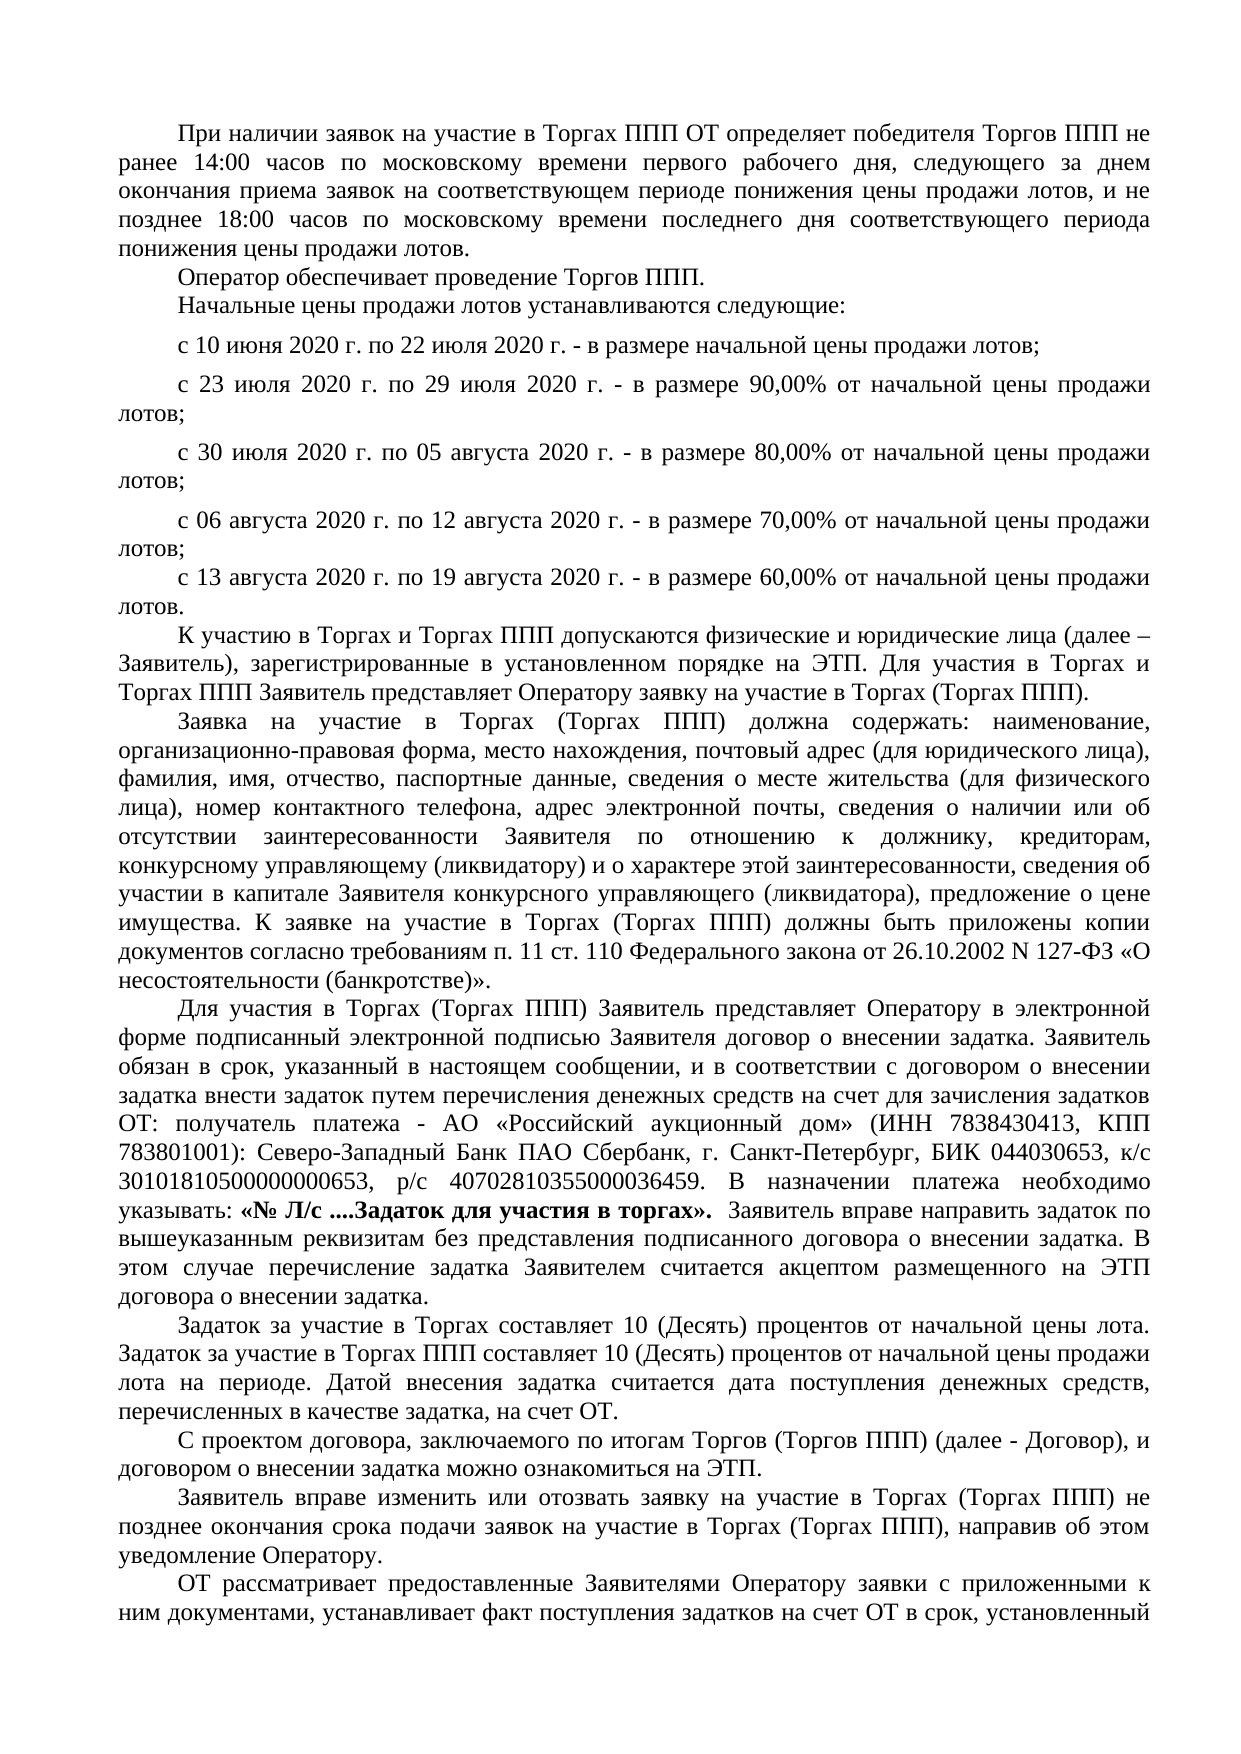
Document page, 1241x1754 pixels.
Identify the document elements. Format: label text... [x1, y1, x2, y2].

text При наличии заявок на участие в Торгах ППП ОТ определяет победителя Торгов ППП не ранее 14:00 часов по московскому времени первого рабочего дня, следующего за днем окончания приема заявок на соответствующем периоде понижения цены продажи лотов, и не позднее 18:00 часов по московскому времени последнего дня соответствующего периода понижения цены продажи лотов. [118, 118, 1151, 262]
text с 10 июня 2020 г. по 22 июля 2020 г. - в размере начальной цены продажи лотов; [118, 330, 1151, 358]
text с 13 августа 2020 г. по 19 августа 2020 г. - в размере 60,00% от начальной цены продажи лотов. [118, 562, 1151, 620]
text с 30 июля 2020 г. по 05 августа 2020 г. - в размере 80,00% от начальной цены продажи лотов; [118, 437, 1151, 494]
text Для участия в Торгах (Торгах ППП) Заявитель представляет Оператору в электронной форме подписанный электронной подписью Заявителя договор о внесении задатка. Заявитель обязан в срок, указанный в настоящем сообщении, и в соответствии с договором о внесении задатка внести задаток путем перечисления денежных средств на счет для зачисления задатков ОТ: получатель платежа - АО «Российский аукционный дом» (ИНН 7838430413, КПП 783801001): Северо-Западный Банк ПАО Сбербанк, г. Санкт-Петербург, БИК 044030653, к/с 30101810500000000653, р/с 40702810355000036459. В назначении платежа необходимо указывать: «№ Л/с ....Задаток для участия в торгах». Заявитель вправе направить задаток по вышеуказанным реквизитам без представления подписанного договора о внесении задатка. В этом случае перечисление задатка Заявителем считается акцептом размещенного на ЭТП договора о внесении задатка. [118, 993, 1151, 1310]
text С проектом договора, заключаемого по итогам Торгов (Торгов ППП) (далее - Договор), и договором о внесении задатка можно ознакомиться на ЭТП. [118, 1425, 1151, 1482]
text Оператор обеспечивает проведение Торгов ППП. [118, 262, 1151, 291]
text К участию в Торгах и Торгах ППП допускаются физические и юридические лица (далее – Заявитель), зарегистрированные в установленном порядке на ЭТП. Для участия в Торгах и Торгах ППП Заявитель представляет Оператору заявку на участие в Торгах (Торгах ППП). [118, 620, 1151, 706]
text с 06 августа 2020 г. по 12 августа 2020 г. - в размере 70,00% от начальной цены продажи лотов; [118, 505, 1151, 562]
text Задаток за участие в Торгах составляет 10 (Десять) процентов от начальной цены лота. Задаток за участие в Торгах ППП составляет 10 (Десять) процентов от начальной цены продажи лота на периоде. Датой внесения задатка считается дата поступления денежных средств, перечисленных в качестве задатка, на счет ОТ. [118, 1310, 1151, 1425]
text с 23 июля 2020 г. по 29 июля 2020 г. - в размере 90,00% от начальной цены продажи лотов; [118, 369, 1151, 426]
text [118, 1568, 1151, 1626]
text Начальные цены продажи лотов устанавливаются следующие: [118, 291, 1151, 319]
text Заявитель вправе изменить или отозвать заявку на участие в Торгах (Торгах ППП) не позднее окончания срока подачи заявок на участие в Торгах (Торгах ППП), направив об этом уведомление Оператору. [118, 1482, 1151, 1568]
text Заявка на участие в Торгах (Торгах ППП) должна содержать: наименование, организационно-правовая форма, место нахождения, почтовый адрес (для юридического лица), фамилия, имя, отчество, паспортные данные, сведения о месте жительства (для физического лица), номер контактного телефона, адрес электронной почты, сведения о наличии или об отсутствии заинтересованности Заявителя по отношению к должнику, кредиторам, конкурсному управляющему (ликвидатору) и о характере этой заинтересованности, сведения об участии в капитале Заявителя конкурсного управляющего (ликвидатора), предложение о цене имущества. К заявке на участие в Торгах (Торгах ППП) должны быть приложены копии документов согласно требованиям п. 11 ст. 110 Федерального закона от 26.10.2002 N 127-ФЗ «О несостоятельности (банкротстве)». [118, 706, 1151, 993]
